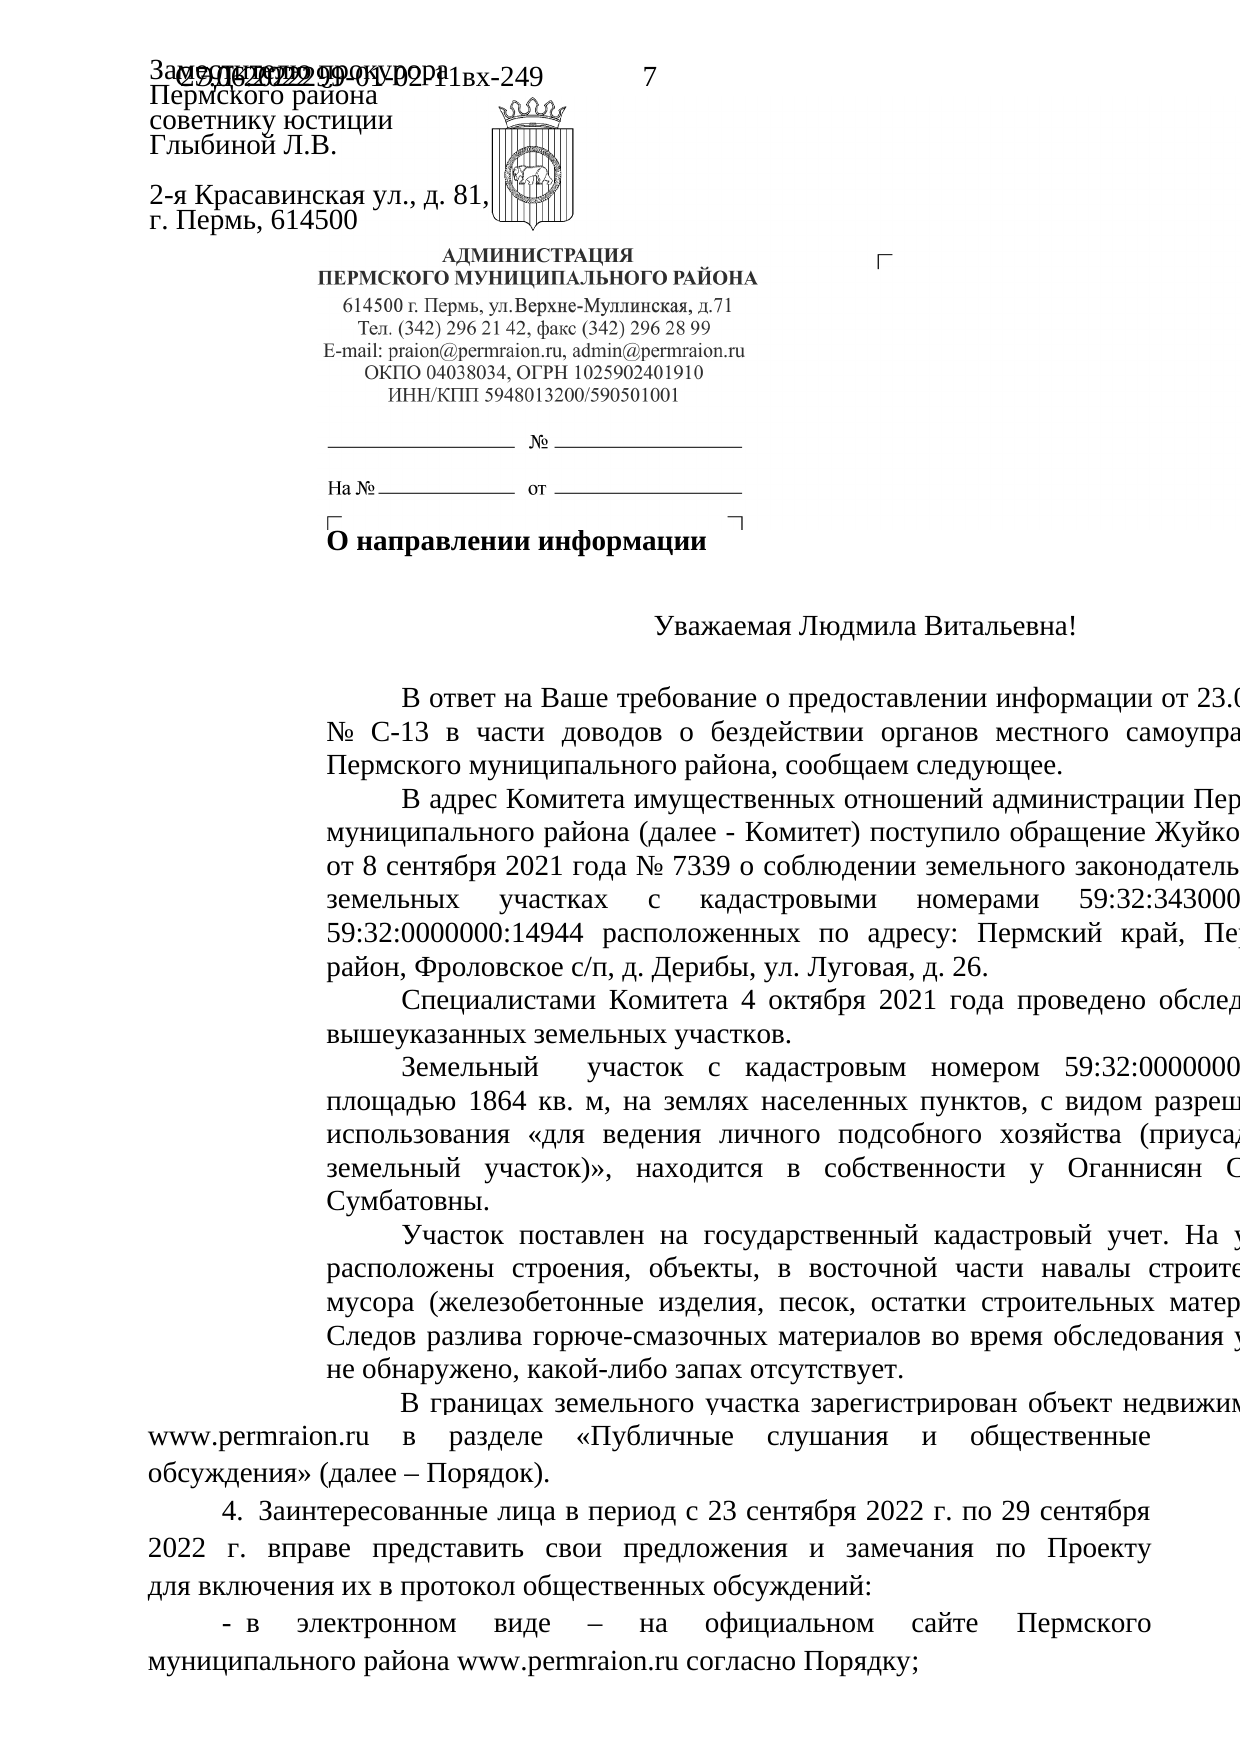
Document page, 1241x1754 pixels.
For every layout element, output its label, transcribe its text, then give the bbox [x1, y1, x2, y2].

text - в электронном виде – на официальном сайте Пермского муниципального района www.permraion.ru согласно Порядку; [148, 1602, 1152, 1677]
text 4. Заинтересованные лица в период с 23 сентября 2022 г. по 29 сентября 2022 г. вправе представить свои предложения и замечания по Проекту для включения их в протокол общественных обсуждений: [148, 1490, 1152, 1602]
text 3. Участие граждан в общественных обсуждениях осуществляется в соответствии с Порядком участия граждан в общественных обсуждениях, размещенным на официальном сайте Пермского муниципального района www.permraion.ru в разделе «Публичные слушания и общественные обсуждения» (далее – Порядок). [148, 1415, 1152, 1490]
